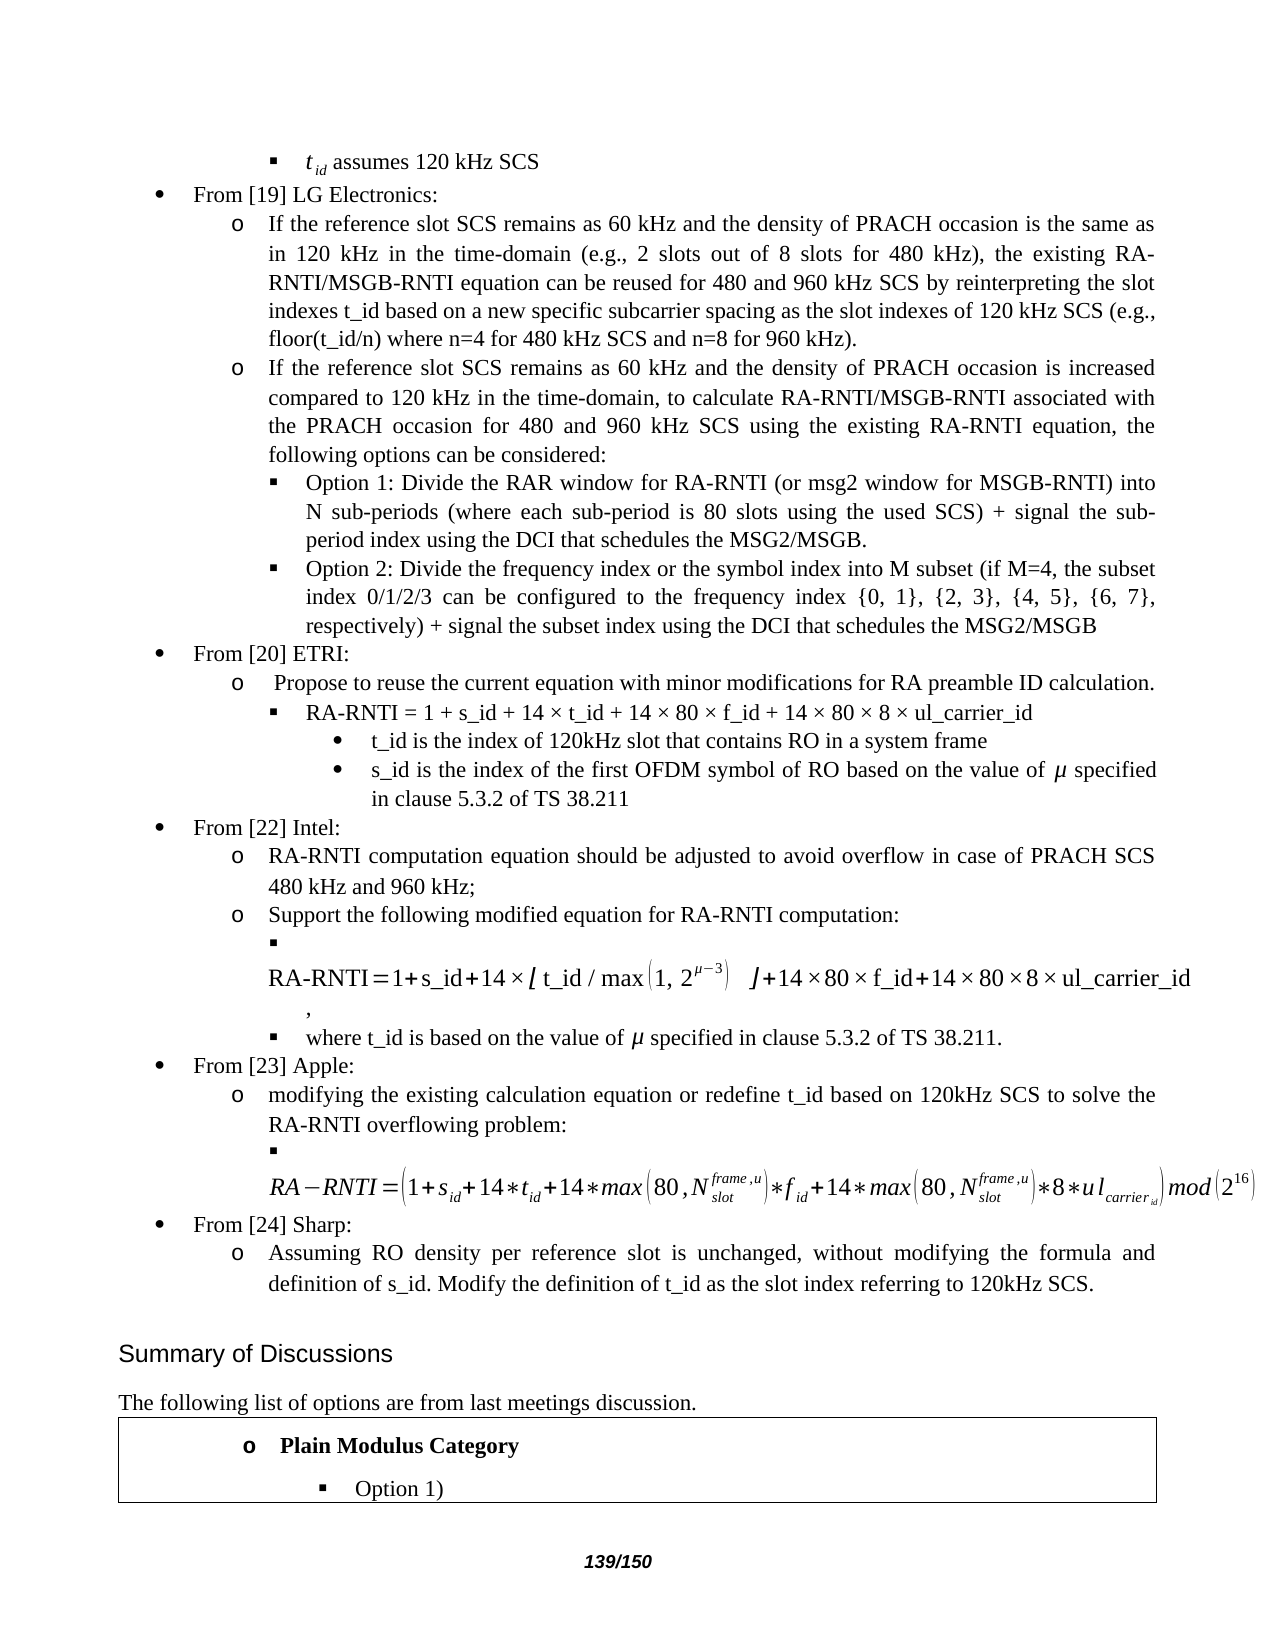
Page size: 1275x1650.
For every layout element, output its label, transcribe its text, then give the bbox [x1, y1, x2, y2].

list Propose to reuse the current equation with minor modifications for RA preamble ID calculation. [231, 668, 1157, 697]
list From [22] Intel: [156, 814, 1157, 840]
list Option 1: Divide the RAR window for RA-RNTI (or msg2 window for MSGB-RNTI) into N sub-periods (where each sub-period is 80 slots using the used SCS) + signal the sub-period index using the DCI that schedules the MSG2/MSGB. [268, 469, 1157, 553]
list Option 2: Divide the frequency index or the symbol index into M subset (if M=4, the subset index 0/1/2/3 can be configured to the frequency index {0, 1}, {2, 3}, {4, 5}, {6, 7}, respectively) + signal the subset index using the DCI that schedules the MSG2/MSGB [268, 555, 1157, 638]
list From [19] LG Electronics: [156, 181, 1157, 208]
list From [20] ETRI: [156, 640, 1157, 666]
list Support the following modified equation for RA-RNTI computation: [231, 901, 1157, 929]
list Assuming RO density per reference slot is unchanged, without modifying the formula and definition of s_id. Modify the definition of t_id as the slot index referring to 120kHz SCS. [231, 1239, 1157, 1296]
list RA-RNTI computation equation should be adjusted to avoid overflow in case of PRACH SCS 480 kHz and 960 kHz; [231, 842, 1157, 899]
list t_id is the index of 120kHz slot that contains RO in a system frame [334, 727, 1157, 754]
list assumes 120 kHz SCS [268, 148, 1157, 179]
list RA-RNTI = 1 + s_id + 14 × t_id + 14 × 80 × f_id + 14 × 80 × 8 × ul_carrier_id [268, 699, 1157, 725]
list where t_id is based on the value of specified in clause 5.3.2 of TS 38.211. [268, 1023, 1157, 1051]
list From [23] Apple: [156, 1053, 1157, 1079]
list modifying the existing calculation equation or redefine t_id based on 120kHz SCS to solve the RA-RNTI overflowing problem: [231, 1081, 1157, 1138]
list s_id is the index of the first OFDM symbol of RO based on the value of specified in clause 5.3.2 of TS 38.211 [334, 756, 1157, 812]
subtitle Summary of Discussions [118, 1339, 1157, 1368]
text The following list of options are from last meetings discussion. [118, 1389, 1157, 1415]
list If the reference slot SCS remains as 60 kHz and the density of PRACH occasion is increased compared to 120 kHz in the time-domain, to calculate RA-RNTI/MSGB-RNTI associated with the PRACH occasion for 480 and 960 kHz SCS using the existing RA-RNTI equation, the following options can be considered: [231, 354, 1157, 467]
list If the reference slot SCS remains as 60 kHz and the density of PRACH occasion is the same as in 120 kHz in the time-domain (e.g., 2 slots out of 8 slots for 480 kHz), the existing RA-RNTI/MSGB-RNTI equation can be reused for 480 and 960 kHz SCS by reinterpreting the slot indexes t_id based on a new specific subcarrier spacing as the slot indexes of 120 kHz SCS (e.g., floor(t_id/n) where n=4 for 480 kHz SCS and n=8 for 960 kHz). [231, 210, 1157, 352]
list From [24] Sharp: [156, 1211, 1157, 1237]
list , [268, 932, 1157, 1021]
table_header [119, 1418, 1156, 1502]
